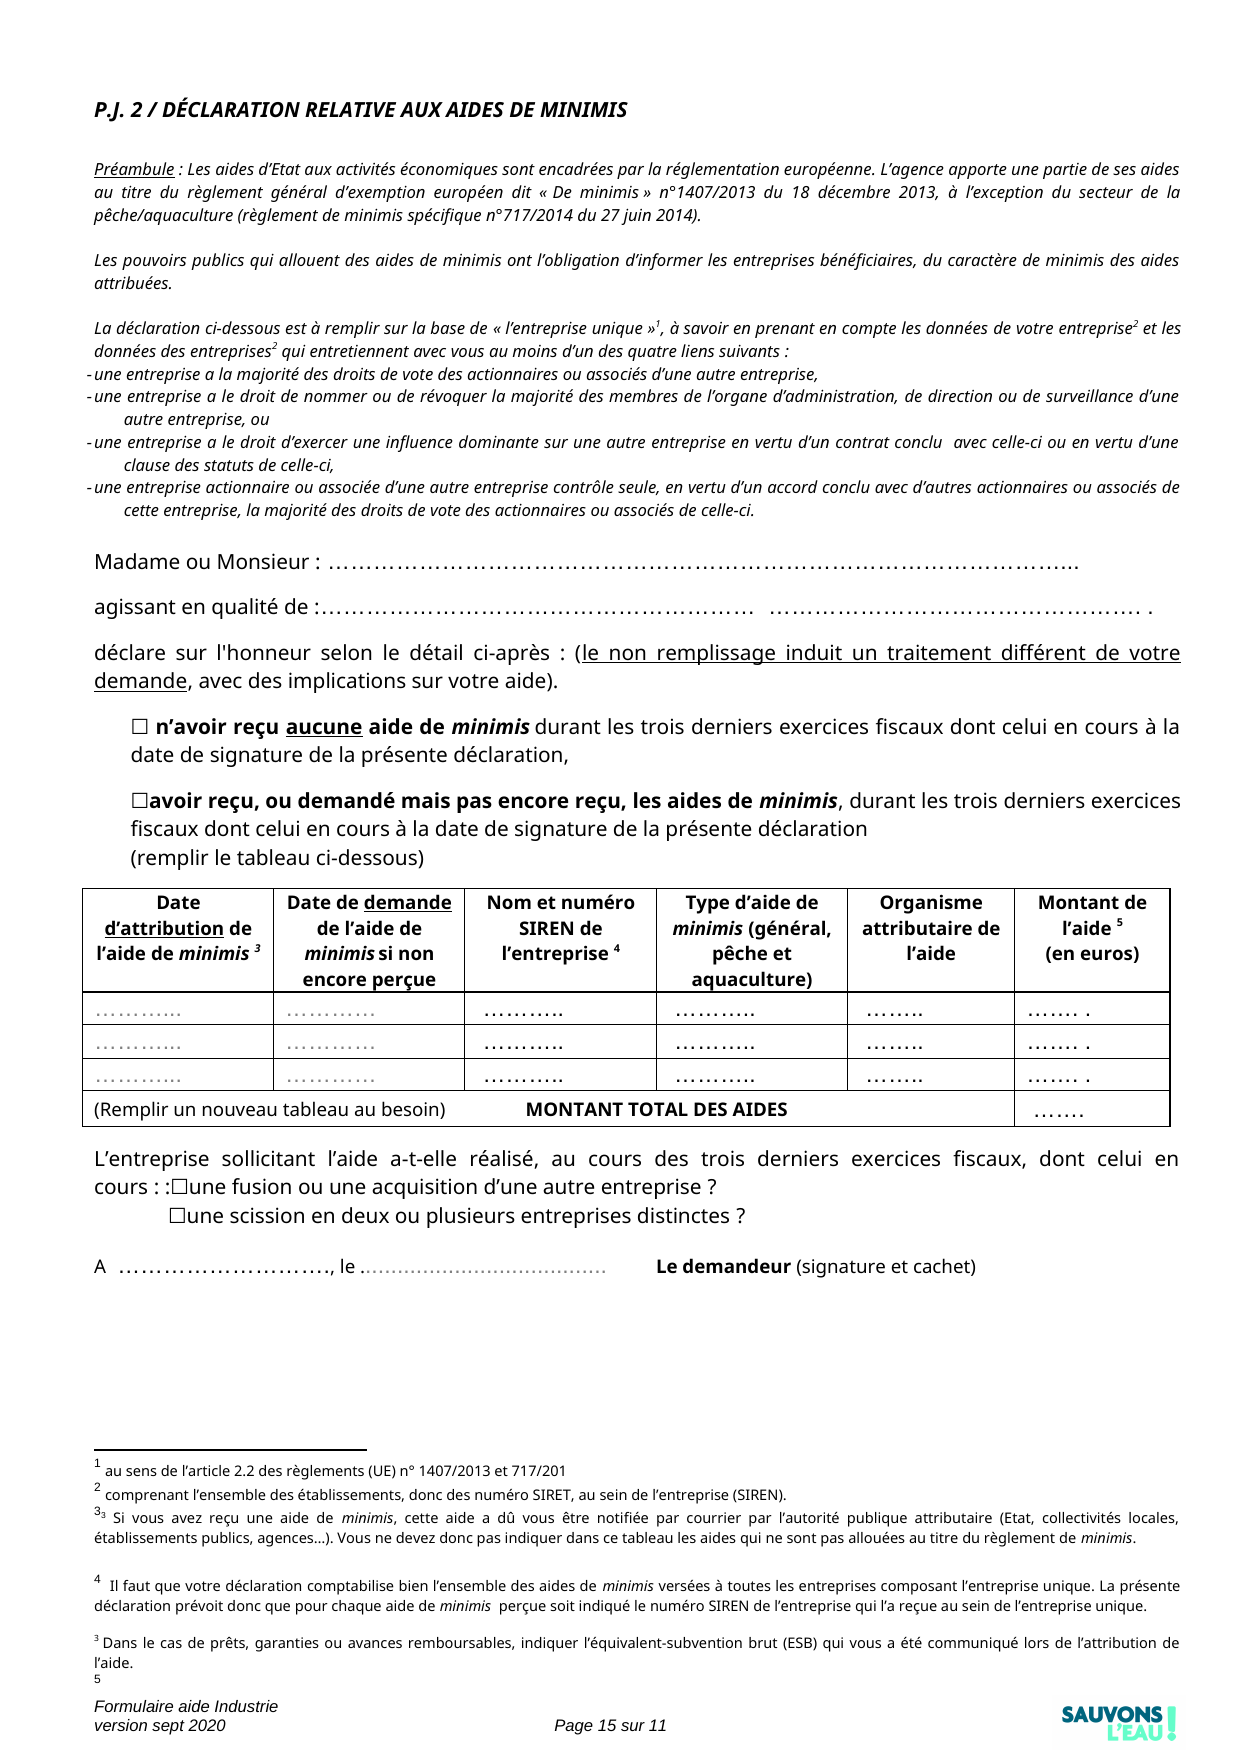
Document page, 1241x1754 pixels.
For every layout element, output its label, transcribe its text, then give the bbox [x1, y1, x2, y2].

text A , le . Le demandeur (signature et cachet) [94, 1252, 1181, 1279]
text avoir reçu, ou demandé mais pas encore reçu, les aides de minimis, durant les trois derniers exercices fiscaux dont celui en cours à la date de signature de la présente déclaration [130, 786, 1181, 843]
text agissant en qualité de : [94, 592, 1181, 621]
table_header Montant de l’aide (en euros) [1015, 889, 1169, 991]
text déclare sur l'honneur selon le détail ci-après : (le non remplissage induit un traitement différent de votre demande, avec des implications sur votre aide). [94, 638, 1181, 695]
text Les pouvoirs publics qui allouent des aides de minimis ont l’obligation d’informer les entreprises bénéficiaires, du caractère de minimis des aides attribuées. [94, 249, 1181, 294]
table_header Organisme attributaire de l’aide [848, 889, 1014, 991]
text L’entreprise sollicitant l’aide a-t-elle réalisé, au cours des trois derniers exercices fiscaux, dont celui en cours : :une fusion ou une acquisition d’une autre entreprise ? [94, 1144, 1181, 1201]
text (remplir le tableau ci-dessous) [130, 843, 1181, 871]
table_cell MONTANT TOTAL DES AIDES [514, 1091, 1014, 1126]
subtitle P.J. 2 / Déclaration relative aux aides De Minimis [94, 95, 1181, 123]
text n’avoir reçu aucune aide de minimis durant les trois derniers exercices fiscaux dont celui en cours à la date de signature de la présente déclaration, [130, 712, 1181, 769]
table_header Date de demande de l’aide de minimis si non encore perçue [274, 889, 464, 991]
picture [1052, 1695, 1187, 1750]
text Madame ou Monsieur : [94, 547, 1181, 575]
list une entreprise a le droit de nommer ou de révoquer la majorité des membres de l’organe d’administration, de direction ou de surveillance d’une autre entreprise, ou [86, 385, 1181, 431]
list une entreprise a le droit d’exercer une influence dominante sur une autre entreprise en vertu d’un contrat conclu avec celle-ci ou en vertu d’une clause des statuts de celle-ci, [86, 431, 1181, 476]
table_header Date d’attribution de l’aide de minimis [83, 889, 273, 991]
table_header Type d’aide de minimis (général, pêche et aquaculture) [657, 889, 847, 991]
table_cell (Remplir un nouveau tableau au besoin) [83, 1091, 514, 1126]
text une scission en deux ou plusieurs entreprises distinctes ? [168, 1201, 1181, 1229]
list une entreprise a la majorité des droits de vote des actionnaires ou associés d’une autre entreprise, [86, 362, 1181, 385]
list une entreprise actionnaire ou associée d’une autre entreprise contrôle seule, en vertu d’un accord conclu avec d’autres actionnaires ou associés de cette entreprise, la majorité des droits de vote des actionnaires ou associés de celle-ci. [86, 476, 1181, 521]
table_header Nom et numéro SIREN de l’entreprise [465, 889, 656, 991]
text Préambule : Les aides d’Etat aux activités économiques sont encadrées par la réglementation européenne. L’agence apporte une partie de ses aides au titre du règlement général d’exemption européen dit « De minimis » n°1407/2013 du 18 décembre 2013, à l’exception du secteur de la pêche/aquaculture (règlement de minimis spécifique n°717/2014 du 27 juin 2014). [94, 158, 1181, 226]
text La déclaration ci-dessous est à remplir sur la base de « l’entreprise unique », à savoir en prenant en compte les données de votre entreprise et les données des entreprises2 qui entretiennent avec vous au moins d’un des quatre liens suivants : [94, 317, 1181, 362]
